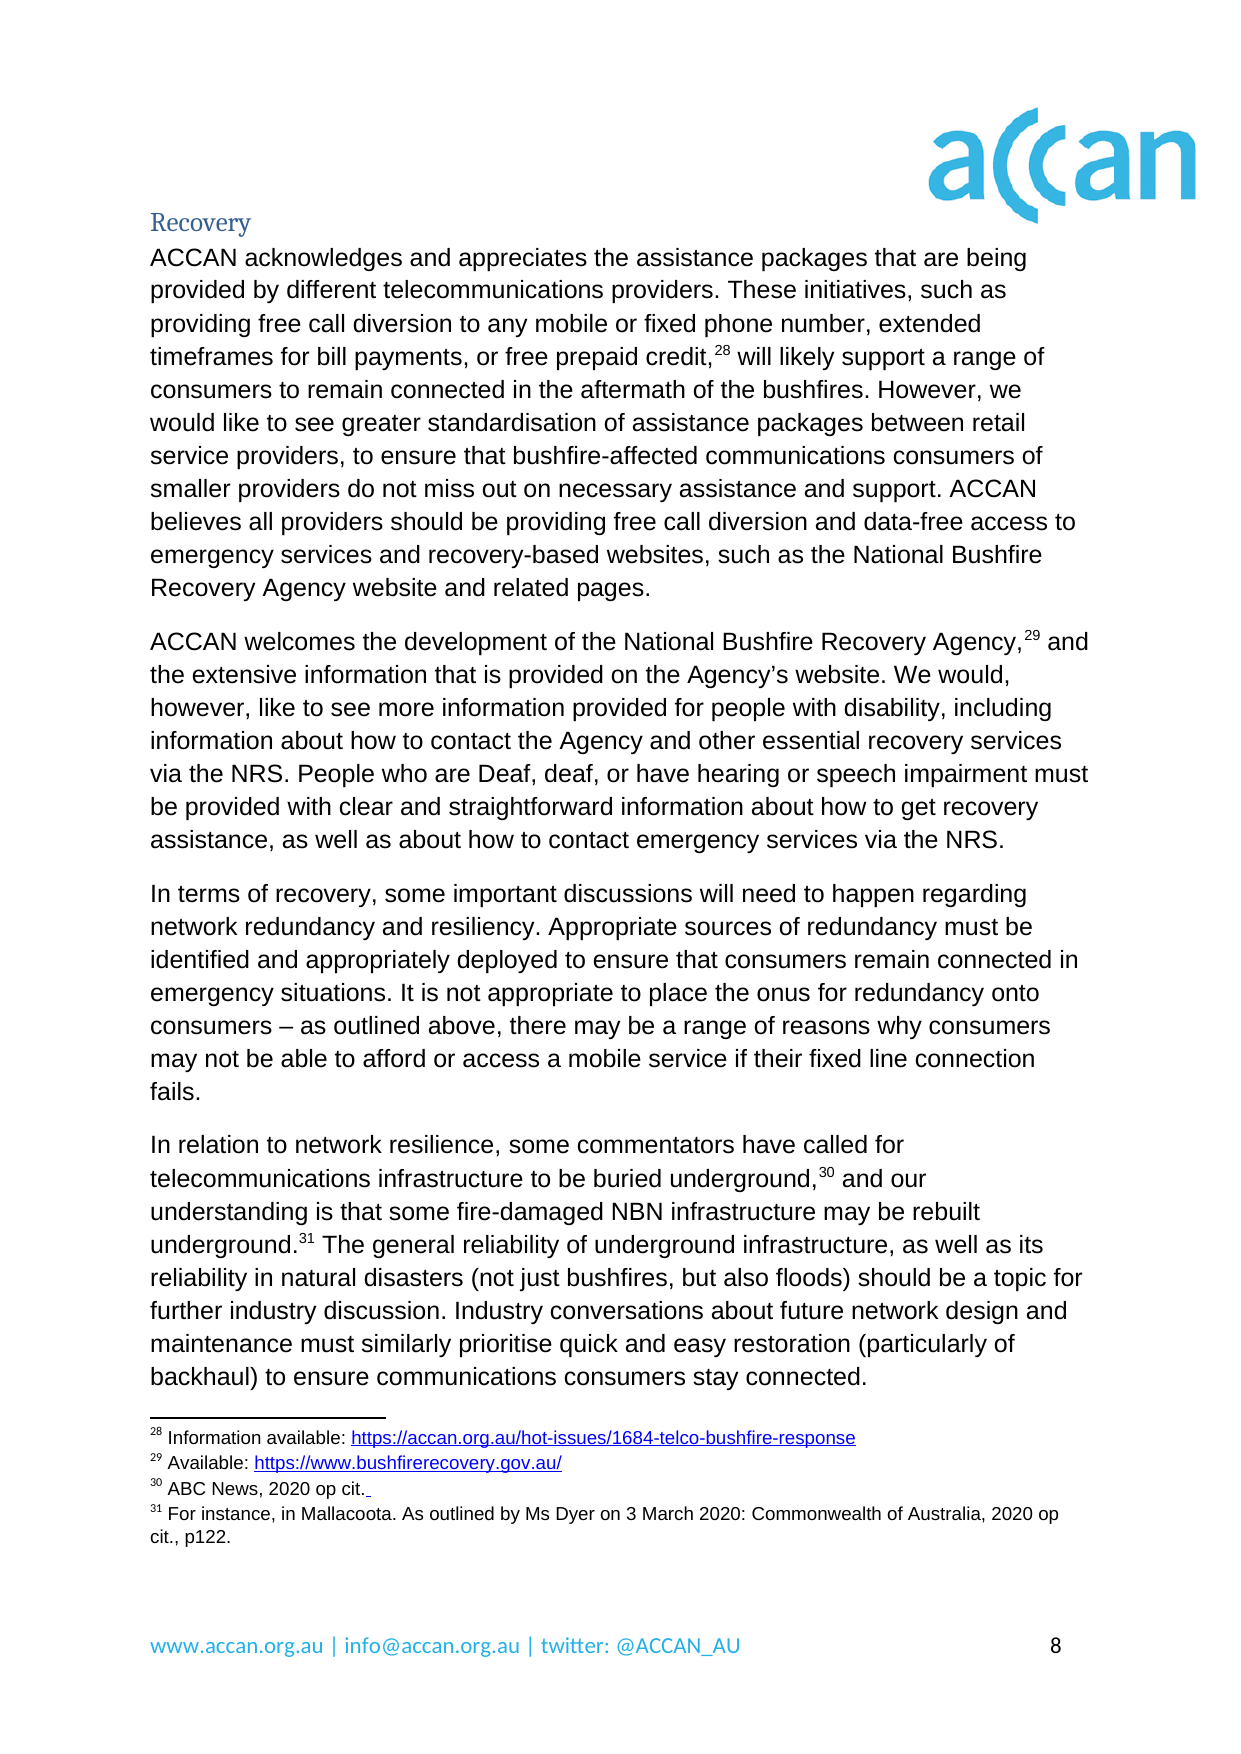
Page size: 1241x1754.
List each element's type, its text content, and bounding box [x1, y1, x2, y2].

subtitle Recovery [150, 207, 1090, 238]
picture [928, 103, 1196, 228]
text ACCAN welcomes the development of the National Bushfire Recovery Agency, and the extensive information that is provided on the Agency’s website. We would, however, like to see more information provided for people with disability, including information about how to contact the Agency and other essential recovery services via the NRS. People who are Deaf, deaf, or have hearing or speech impairment must be provided with clear and straightforward information about how to get recovery assistance, as well as about how to contact emergency services via the NRS. [150, 627, 1090, 853]
text In terms of recovery, some important discussions will need to happen regarding network redundancy and resiliency. Appropriate sources of redundancy must be identified and appropriately deployed to ensure that consumers remain connected in emergency situations. It is not appropriate to place the onus for redundancy onto consumers – as outlined above, there may be a range of reasons why consumers may not be able to afford or access a mobile service if their fixed line connection fails. [150, 878, 1090, 1105]
text ACCAN acknowledges and appreciates the assistance packages that are being provided by different telecommunications providers. These initiatives, such as providing free call diversion to any mobile or fixed phone number, extended timeframes for bill payments, or free prepaid credit, will likely support a range of consumers to remain connected in the aftermath of the bushfires. However, we would like to see greater standardisation of assistance packages between retail service providers, to ensure that bushfire-affected communications consumers of smaller providers do not miss out on necessary assistance and support. ACCAN believes all providers should be providing free call diversion and data-free access to emergency services and recovery-based websites, such as the National Bushfire Recovery Agency website and related pages. [150, 242, 1090, 601]
text In relation to network resilience, some commentators have called for telecommunications infrastructure to be buried underground, and our understanding is that some fire-damaged NBN infrastructure may be rebuilt underground. The general reliability of underground infrastructure, as well as its reliability in natural disasters (not just bushfires, but also floods) should be a topic for further industry discussion. Industry conversations about future network design and maintenance must similarly prioritise quick and easy restoration (particularly of backhaul) to ensure communications consumers stay connected. [150, 1131, 1090, 1390]
